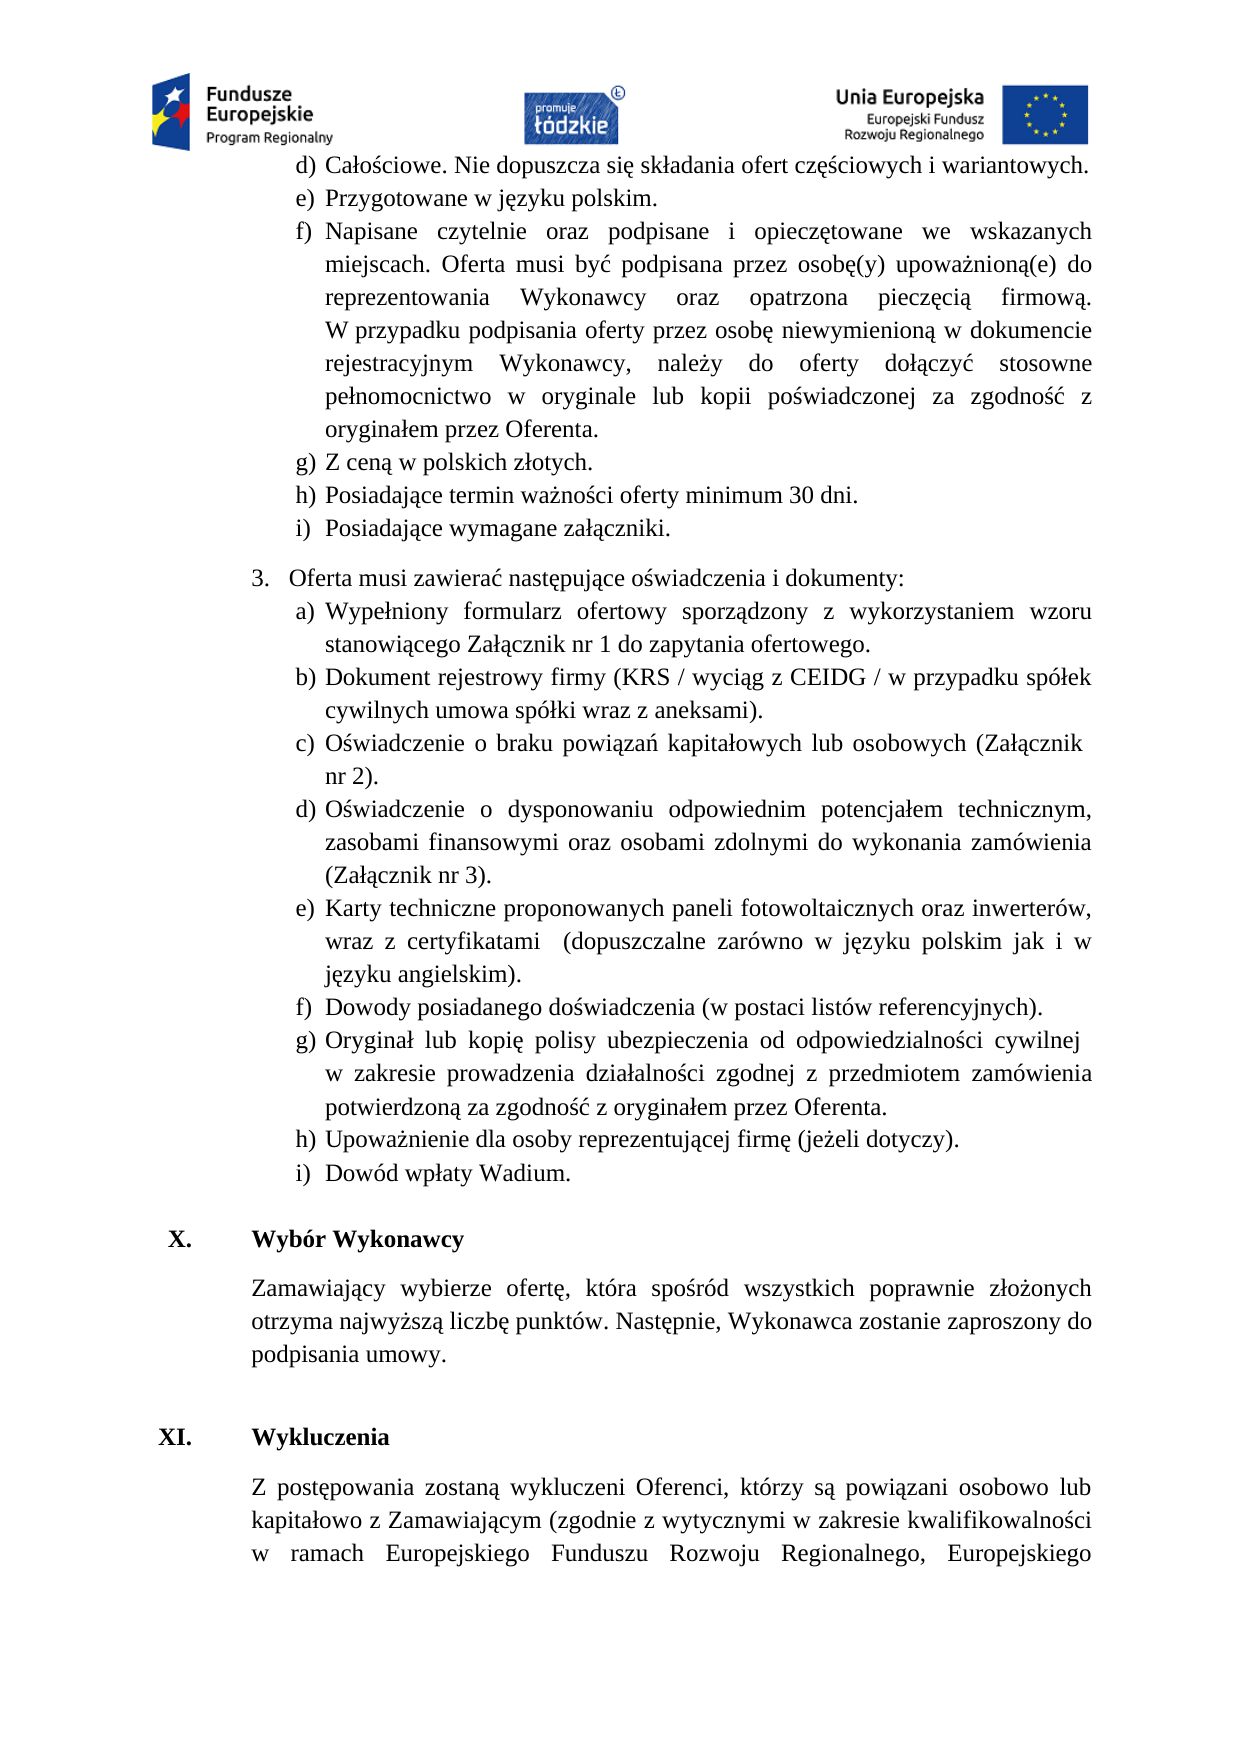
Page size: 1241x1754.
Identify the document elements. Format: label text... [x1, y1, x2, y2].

list Dokument rejestrowy firmy (KRS / wyciąg z CEIDG / w przypadku spółek cywilnych umowa spółki wraz z aneksami). [295, 662, 1093, 724]
text Zamawiający wybierze ofertę, która spośród wszystkich poprawnie złożonych otrzyma najwyższą liczbę punktów. Następnie, Wykonawca zostanie zaproszony do podpisania umowy. [251, 1273, 1093, 1368]
list Oświadczenie o braku powiązań kapitałowych lub osobowych (Załącznik nr 2). [295, 728, 1093, 790]
list Posiadające termin ważności oferty minimum 30 dni. [295, 481, 1093, 509]
list Z ceną w polskich złotych. [295, 447, 1093, 476]
list Posiadające wymagane załączniki. [295, 513, 1093, 542]
list Przygotowane w języku polskim. [295, 183, 1093, 212]
picture [152, 73, 1089, 151]
list Karty techniczne proponowanych paneli fotowoltaicznych oraz inwerterów, wraz z certyfikatami (dopuszczalne zarówno w języku polskim jak i w języku angielskim). [295, 893, 1093, 988]
list Dowód wpłaty Wadium. [295, 1158, 1093, 1186]
list Dowody posiadanego doświadczenia (w postaci listów referencyjnych). [295, 992, 1093, 1021]
list Oferta musi zawierać następujące oświadczenia i dokumenty: [251, 563, 1093, 592]
list Wykluczenia [192, 1422, 1093, 1451]
list Upoważnienie dla osoby reprezentującej firmę (jeżeli dotyczy). [295, 1124, 1093, 1153]
list Wypełniony formularz ofertowy sporządzony z wykorzystaniem wzoru stanowiącego Załącznik nr 1 do zapytania ofertowego. [295, 596, 1093, 658]
list Oświadczenie o dysponowaniu odpowiednim potencjałem technicznym, zasobami finansowymi oraz osobami zdolnymi do wykonania zamówienia (Załącznik nr 3). [295, 794, 1093, 889]
list Całościowe. Nie dopuszcza się składania ofert częściowych i wariantowych. [295, 150, 1093, 179]
list Oryginał lub kopię polisy ubezpieczenia od odpowiedzialności cywilnej w zakresie prowadzenia działalności zgodnej z przedmiotem zamówienia potwierdzoną za zgodność z oryginałem przez Oferenta. [295, 1026, 1093, 1120]
list Napisane czytelnie oraz podpisane i opieczętowane we wskazanych miejscach. Oferta musi być podpisana przez osobę(y) upoważnioną(e) do reprezentowania Wykonawcy oraz opatrzona pieczęcią firmową. W przypadku podpisania oferty przez osobę niewymienioną w dokumencie rejestracyjnym Wykonawcy, należy do oferty dołączyć stosowne pełnomocnictwo w oryginale lub kopii poświadczonej za zgodność z oryginałem przez Oferenta. [295, 216, 1093, 443]
list Wybór Wykonawcy [192, 1224, 1093, 1252]
